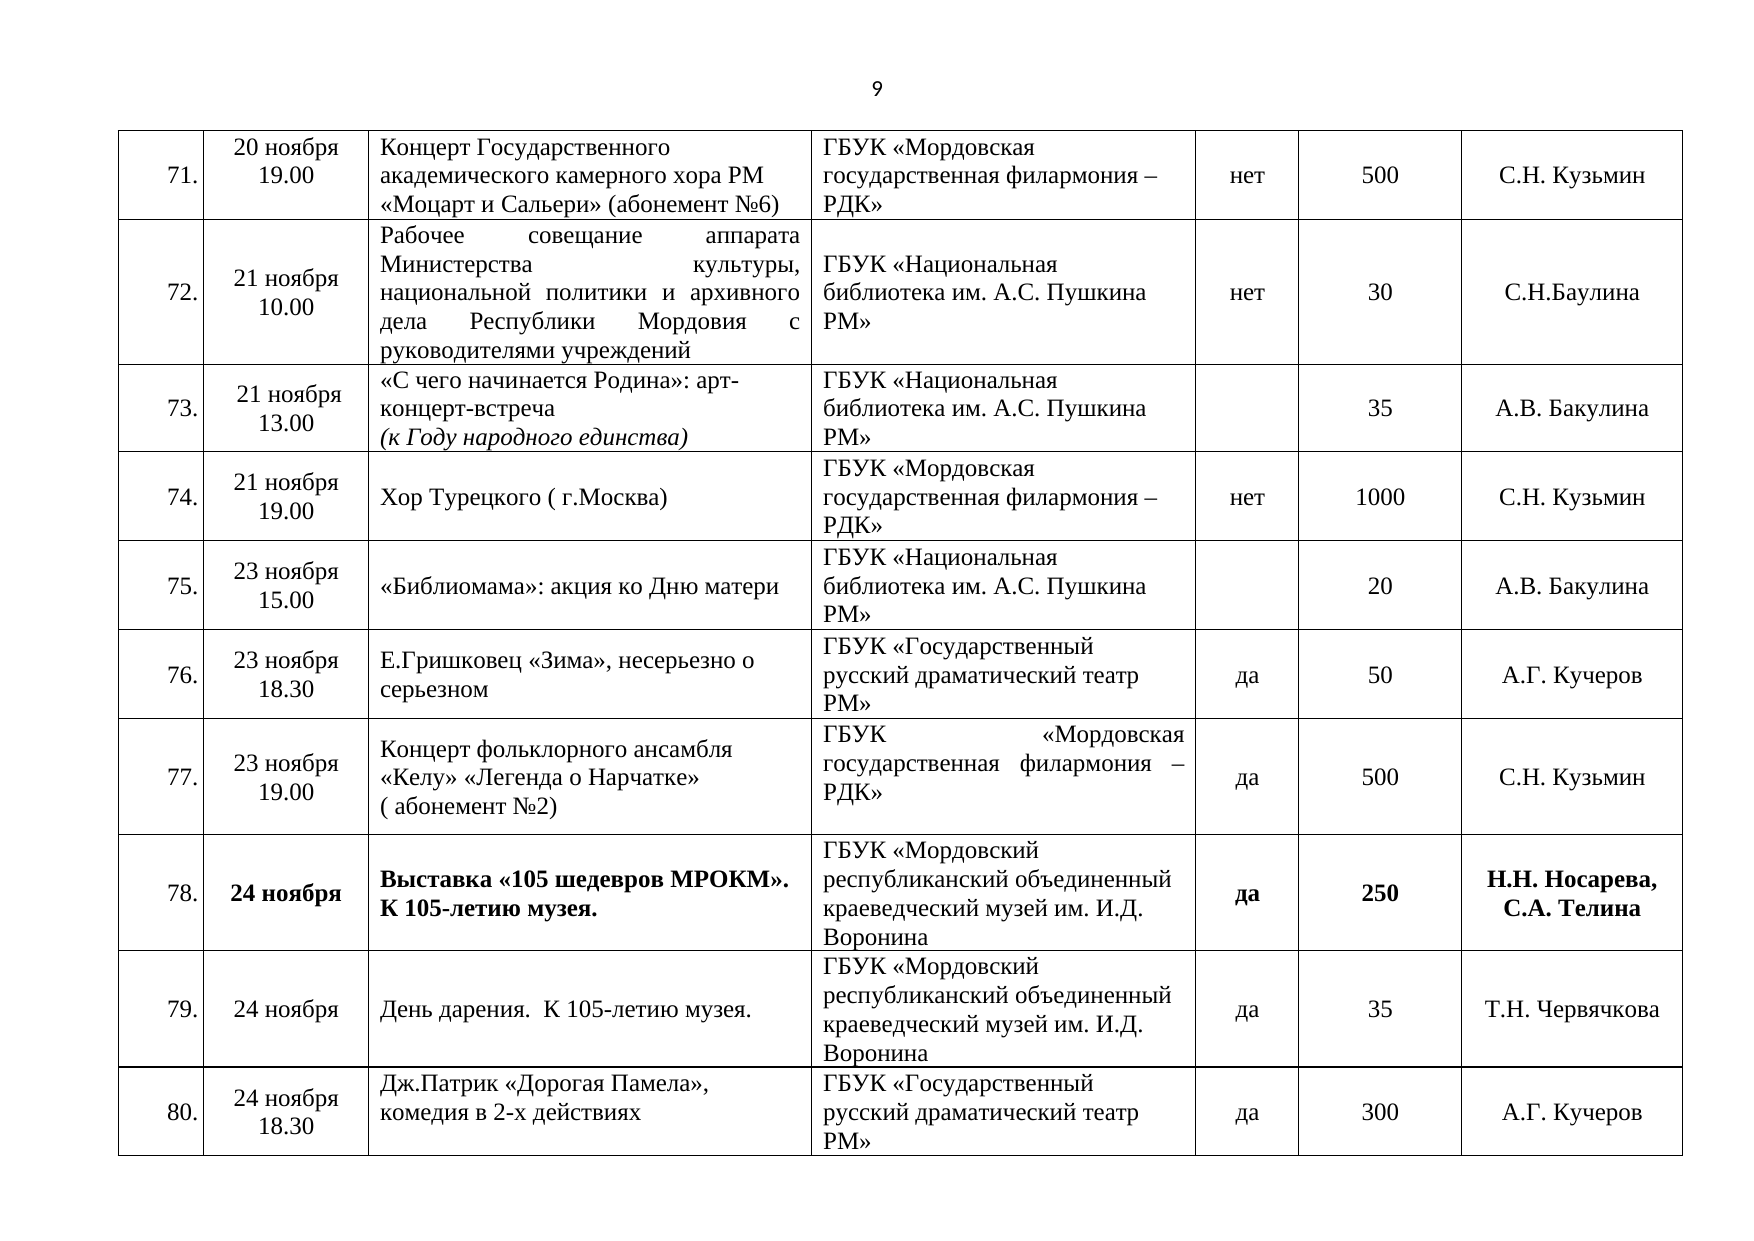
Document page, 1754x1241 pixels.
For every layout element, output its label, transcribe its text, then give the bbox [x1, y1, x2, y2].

table_cell ГБУК «Мордовский республиканский объединенный краеведческий музей им. И.Д. Воронина [812, 951, 1195, 1066]
table_cell 24 ноября [204, 835, 368, 950]
table_cell да [1196, 630, 1298, 718]
table_cell «С чего начинается Родина»: арт-концерт-встреча (к Году народного единства) [369, 365, 811, 451]
table_cell 250 [1299, 835, 1461, 950]
table_cell А.Г. Кучеров [1462, 1068, 1682, 1155]
table_cell [119, 541, 203, 629]
table_cell «Библиомама»: акция ко Дню матери [369, 541, 811, 629]
table_cell [119, 365, 203, 451]
table_cell 21 ноября 13.00 [204, 365, 368, 451]
table_cell 1000 [1299, 452, 1461, 540]
table_cell А.В. Бакулина [1462, 541, 1682, 629]
table_cell 20 [1299, 541, 1461, 629]
table_cell 21 ноября 19.00 [204, 452, 368, 540]
table_cell да [1196, 951, 1298, 1066]
table_cell ГБУК «Мордовская государственная филармония – РДК» [812, 131, 1195, 219]
table_cell 21 ноября 10.00 [204, 220, 368, 364]
table_cell 30 [1299, 220, 1461, 364]
table_cell День дарения. К 105-летию музея. [369, 951, 811, 1066]
table_cell ГБУК «Мордовская государственная филармония – РДК» [812, 719, 1195, 834]
table_cell нет [1196, 452, 1298, 540]
table_cell ГБУК «Национальная библиотека им. А.С. Пушкина РМ» [812, 220, 1195, 364]
table_cell Рабочее совещание аппарата Министерства культуры, национальной политики и архивного дела Республики Мордовия с руководителями учреждений [369, 220, 811, 364]
table_cell 20 ноября 19.00 [204, 131, 368, 219]
table_cell ГБУК «Национальная библиотека им. А.С. Пушкина РМ» [812, 365, 1195, 451]
table_cell 23 ноября 15.00 [204, 541, 368, 629]
table_cell Т.Н. Червячкова [1462, 951, 1682, 1066]
table_cell 23 ноября 19.00 [204, 719, 368, 834]
table_cell ГБУК «Государственный русский драматический театр РМ» [812, 1068, 1195, 1155]
table_cell С.Н. Кузьмин [1462, 131, 1682, 219]
table_cell 35 [1299, 365, 1461, 451]
table_cell 24 ноября 18.30 [204, 1068, 368, 1155]
table_cell С.Н.Баулина [1462, 220, 1682, 364]
table_cell [119, 719, 203, 834]
table_cell Выставка «105 шедевров МРОКМ». К 105-летию музея. [369, 835, 811, 950]
table_cell А.В. Бакулина [1462, 365, 1682, 451]
table_cell Е.Гришковец «Зима», несерьезно о серьезном [369, 630, 811, 718]
table_cell [119, 835, 203, 950]
table_cell 300 [1299, 1068, 1461, 1155]
table_cell ГБУК «Государственный русский драматический театр РМ» [812, 630, 1195, 718]
table_cell Концерт фольклорного ансамбля «Келу» «Легенда о Нарчатке» ( абонемент №2) [369, 719, 811, 834]
table_cell 24 ноября [204, 951, 368, 1066]
table_cell да [1196, 719, 1298, 834]
table_cell [119, 630, 203, 718]
table_cell С.Н. Кузьмин [1462, 452, 1682, 540]
table_cell [119, 951, 203, 1066]
table_cell 500 [1299, 131, 1461, 219]
table_cell ГБУК «Национальная библиотека им. А.С. Пушкина РМ» [812, 541, 1195, 629]
table_cell 50 [1299, 630, 1461, 718]
table_cell [119, 220, 203, 364]
table_cell А.Г. Кучеров [1462, 630, 1682, 718]
table_cell 23 ноября 18.30 [204, 630, 368, 718]
table_cell Хор Турецкого ( г.Москва) [369, 452, 811, 540]
table_cell С.Н. Кузьмин [1462, 719, 1682, 834]
table_cell Концерт Государственного академического камерного хора РМ «Моцарт и Сальери» (абонемент №6) [369, 131, 811, 219]
table_cell да [1196, 1068, 1298, 1155]
table_cell нет [1196, 131, 1298, 219]
table_cell [1196, 365, 1298, 451]
table_cell [119, 131, 203, 219]
table_cell Дж.Патрик «Дорогая Памела», комедия в 2-х действиях [369, 1068, 811, 1155]
table_cell Н.Н. Носарева, С.А. Телина [1462, 835, 1682, 950]
table_cell [119, 1068, 203, 1155]
table_cell 500 [1299, 719, 1461, 834]
table_cell ГБУК «Мордовский республиканский объединенный краеведческий музей им. И.Д. Воронина [812, 835, 1195, 950]
table_cell ГБУК «Мордовская государственная филармония – РДК» [812, 452, 1195, 540]
table_cell нет [1196, 220, 1298, 364]
table_cell [119, 452, 203, 540]
table_cell да [1196, 835, 1298, 950]
table_cell 35 [1299, 951, 1461, 1066]
table_cell [1196, 541, 1298, 629]
